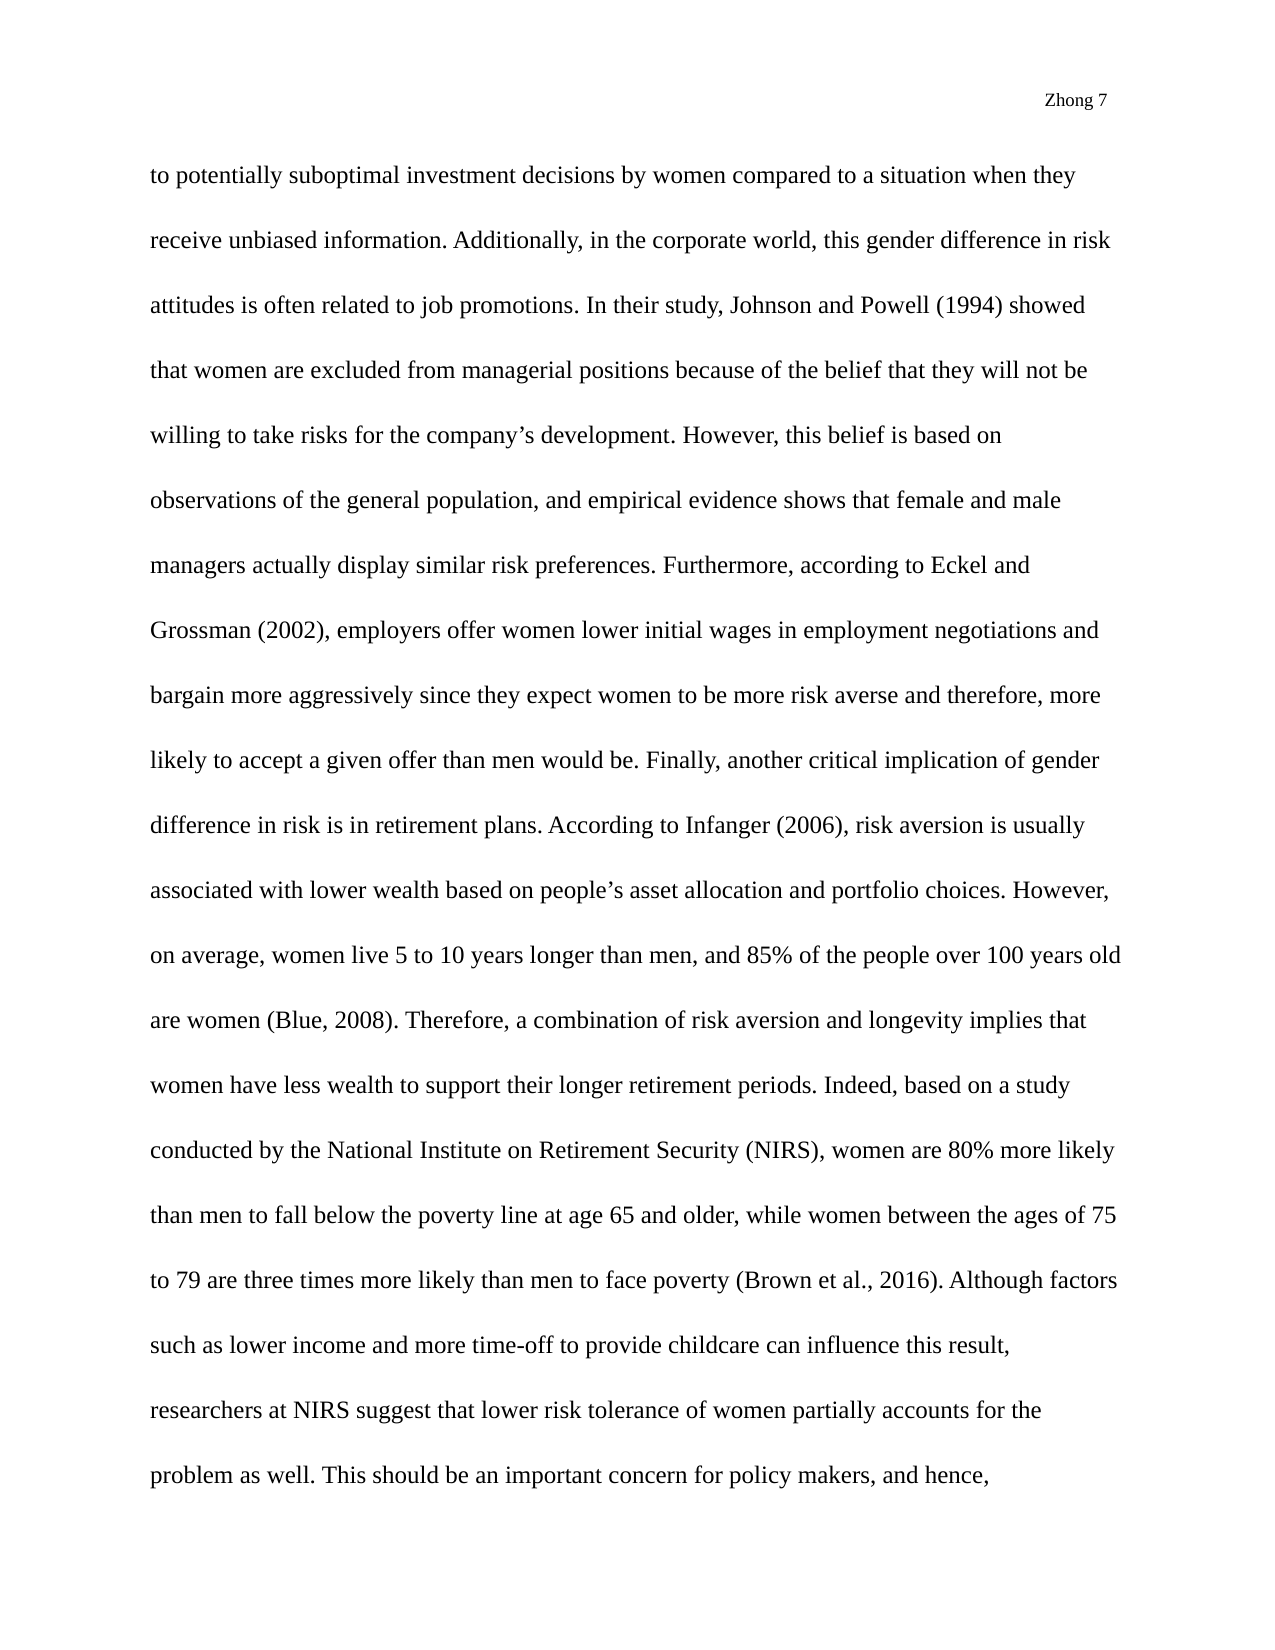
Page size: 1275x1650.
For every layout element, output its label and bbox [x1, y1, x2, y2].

text [150, 159, 1125, 1491]
